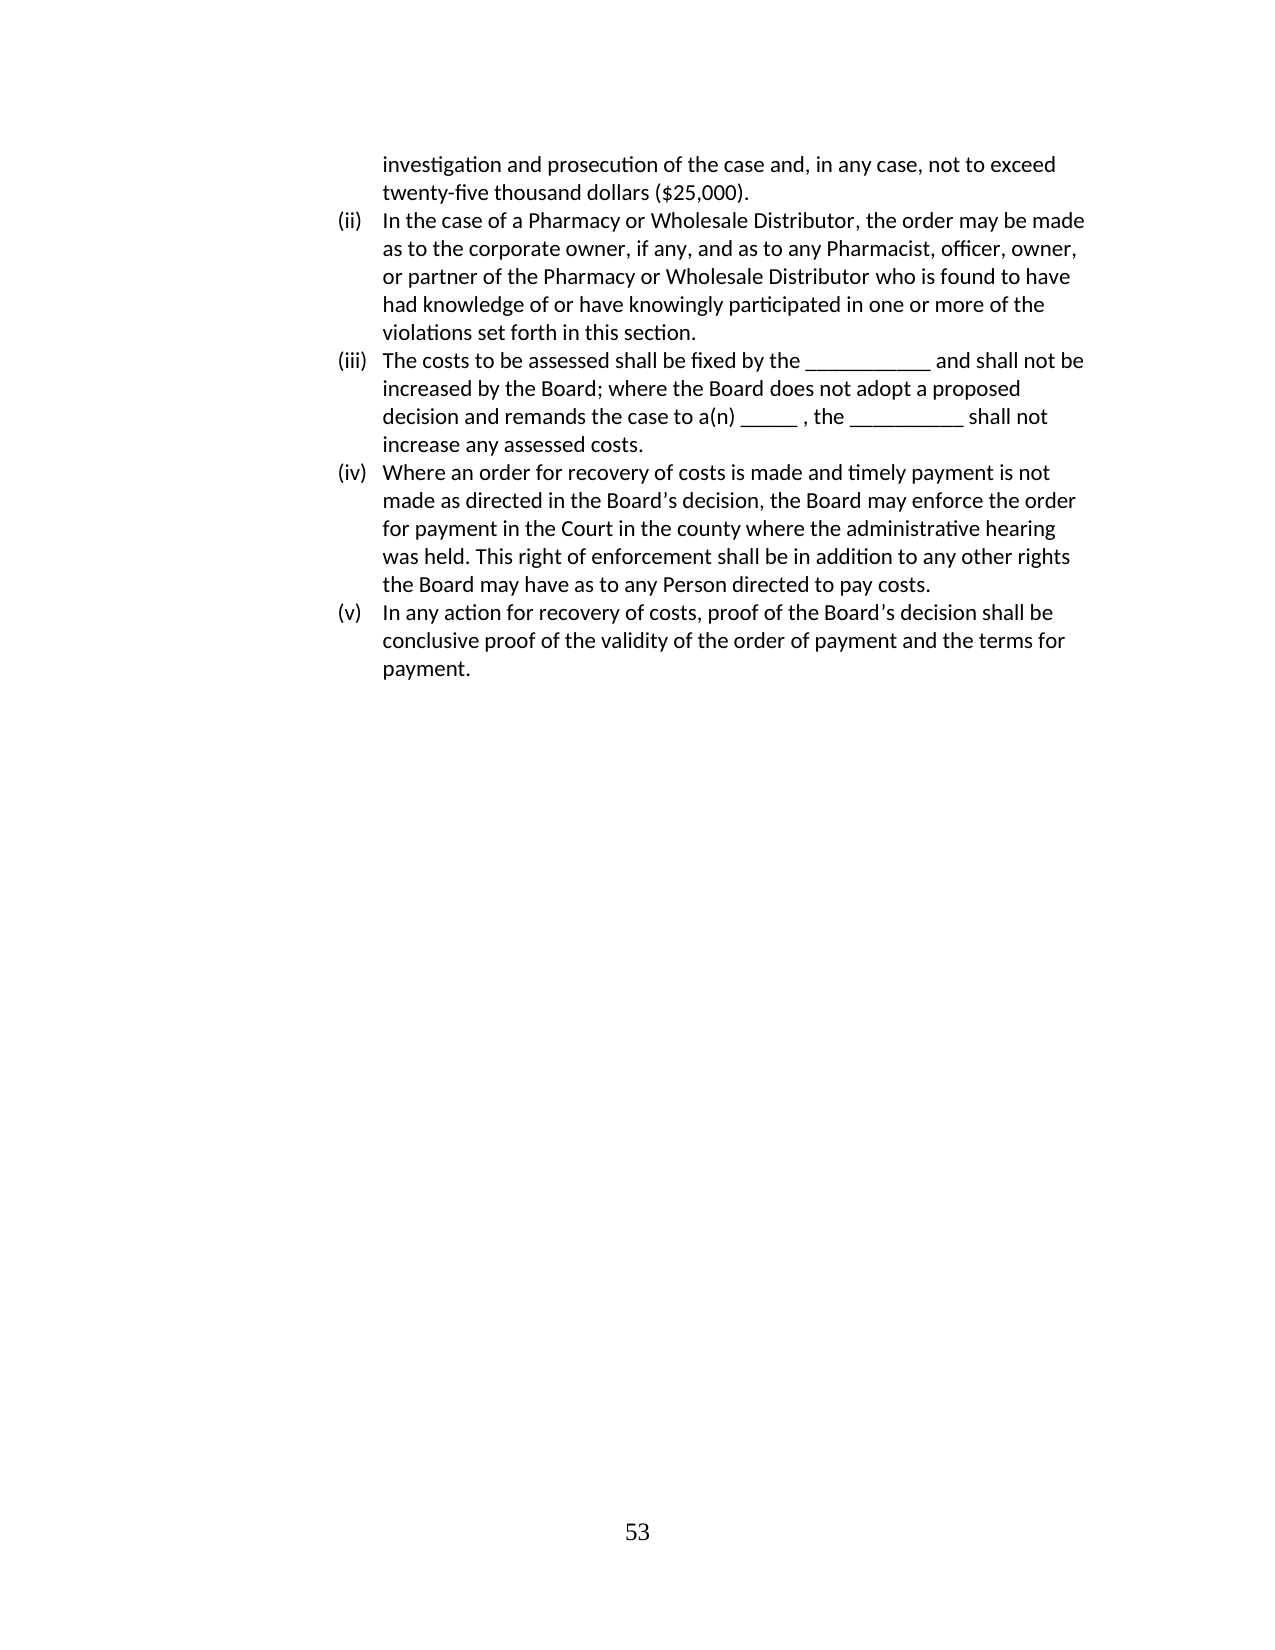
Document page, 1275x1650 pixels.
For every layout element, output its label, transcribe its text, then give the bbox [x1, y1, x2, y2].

text (iii) The costs to be assessed shall be fixed by the ___________ and shall not be increased by the Board; where the Board does not adopt a proposed decision and remands the case to a(n) _____ , the __________ shall not increase any assessed costs. [337, 346, 1087, 458]
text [337, 150, 1087, 206]
text (v) In any action for recovery of costs, proof of the Board’s decision shall be conclusive proof of the validity of the order of payment and the terms for payment. [337, 598, 1087, 682]
text (iv) Where an order for recovery of costs is made and timely payment is not made as directed in the Board’s decision, the Board may enforce the order for payment in the Court in the county where the administrative hearing was held. This right of enforcement shall be in addition to any other rights the Board may have as to any Person directed to pay costs. [337, 458, 1087, 598]
text (ii) In the case of a Pharmacy or Wholesale Distributor, the order may be made as to the corporate owner, if any, and as to any Pharmacist, officer, owner, or partner of the Pharmacy or Wholesale Distributor who is found to have had knowledge of or have knowingly participated in one or more of the violations set forth in this section. [337, 206, 1087, 346]
